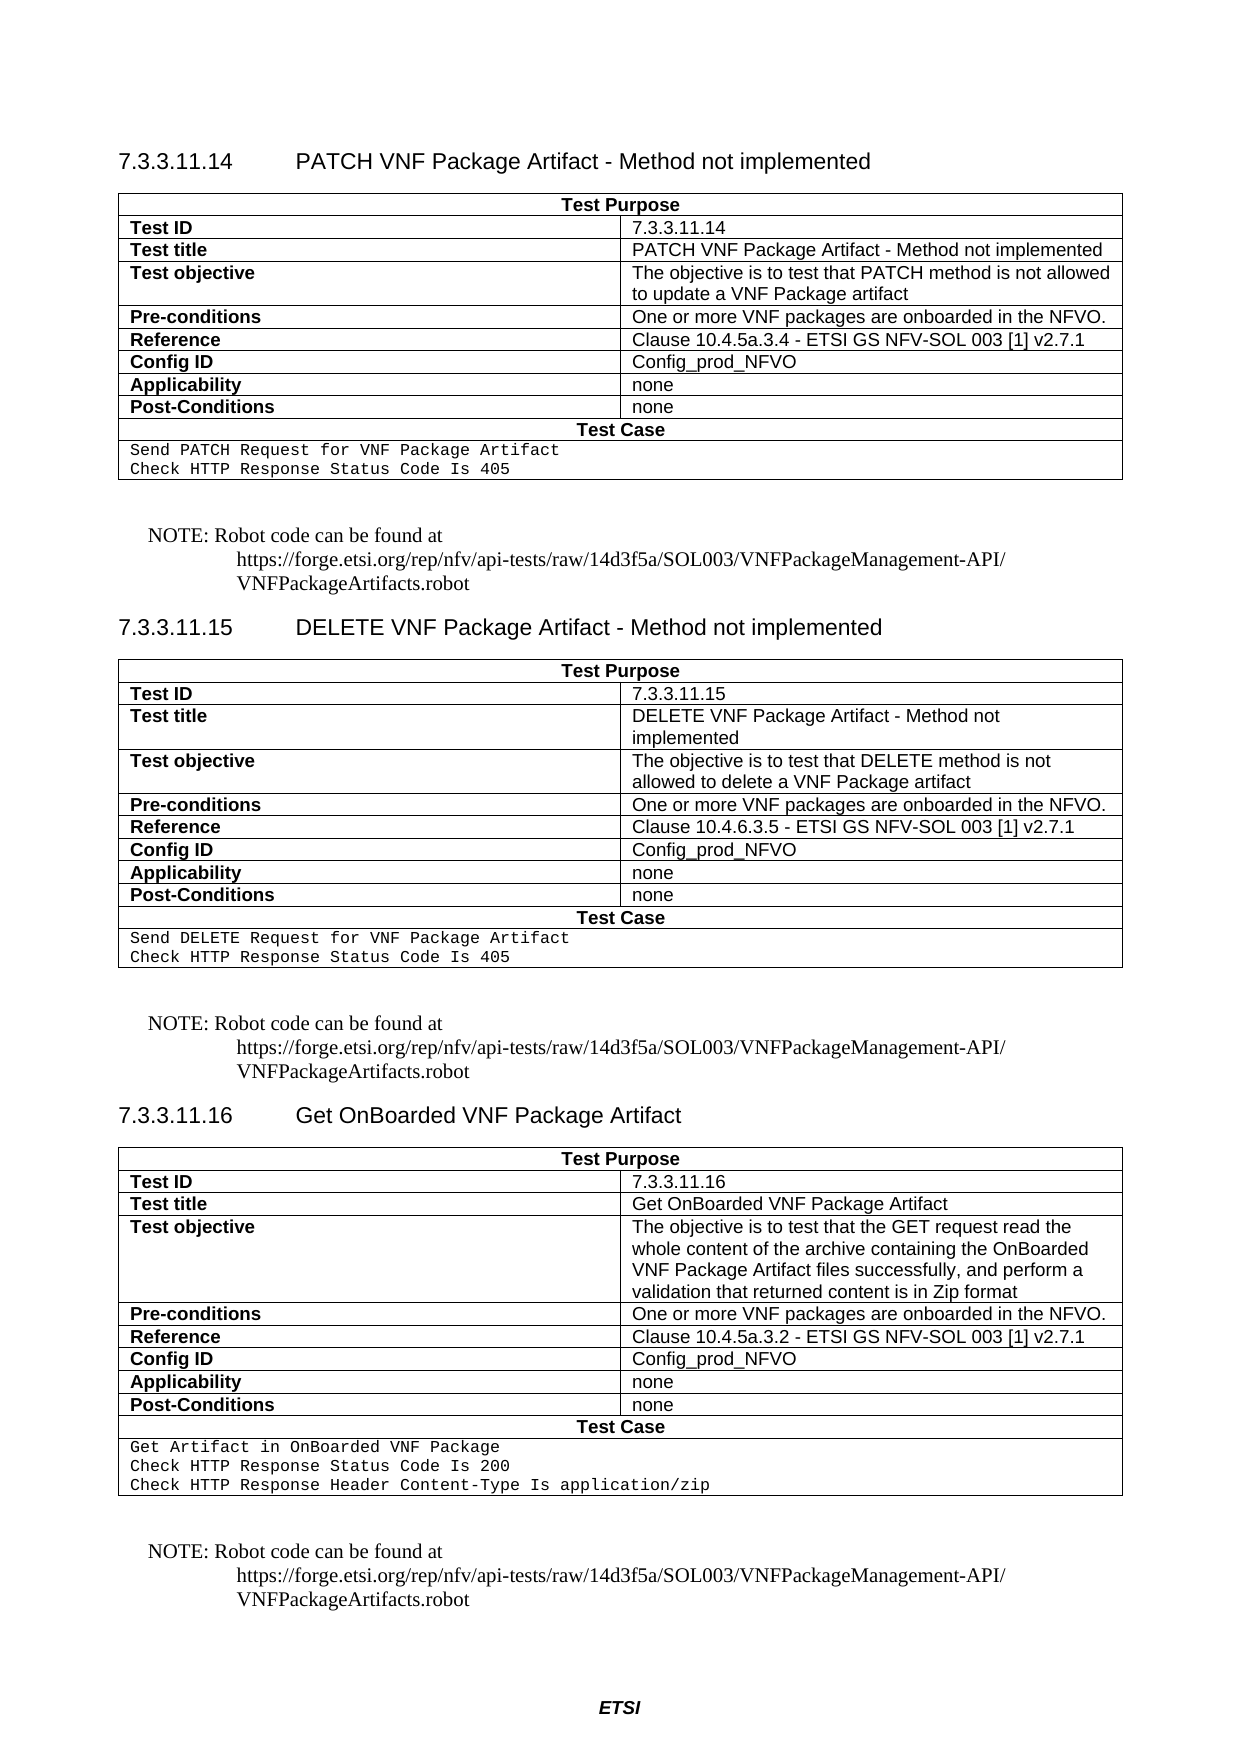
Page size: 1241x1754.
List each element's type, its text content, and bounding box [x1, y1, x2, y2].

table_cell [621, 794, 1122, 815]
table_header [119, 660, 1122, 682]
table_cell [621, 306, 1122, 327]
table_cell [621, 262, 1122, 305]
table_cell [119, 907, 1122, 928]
subtitle 7.3.3.11.16 Get OnBoarded VNF Package Artifact [118, 1102, 1122, 1128]
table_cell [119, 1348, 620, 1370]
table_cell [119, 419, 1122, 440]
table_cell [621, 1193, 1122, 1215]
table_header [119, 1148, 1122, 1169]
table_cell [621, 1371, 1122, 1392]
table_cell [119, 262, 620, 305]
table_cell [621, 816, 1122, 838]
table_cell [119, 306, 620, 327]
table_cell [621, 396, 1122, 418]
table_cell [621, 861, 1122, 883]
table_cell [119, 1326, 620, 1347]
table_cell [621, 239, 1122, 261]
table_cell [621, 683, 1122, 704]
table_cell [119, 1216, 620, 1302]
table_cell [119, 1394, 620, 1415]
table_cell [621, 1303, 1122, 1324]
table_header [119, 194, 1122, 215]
text NOTE: Robot code can be found at https://forge.etsi.org/rep/nfv/api-tests/raw/14d3f5a/SOL003/VNFPackageManagement-API/VNFPackageArtifacts.robot [148, 1539, 1122, 1611]
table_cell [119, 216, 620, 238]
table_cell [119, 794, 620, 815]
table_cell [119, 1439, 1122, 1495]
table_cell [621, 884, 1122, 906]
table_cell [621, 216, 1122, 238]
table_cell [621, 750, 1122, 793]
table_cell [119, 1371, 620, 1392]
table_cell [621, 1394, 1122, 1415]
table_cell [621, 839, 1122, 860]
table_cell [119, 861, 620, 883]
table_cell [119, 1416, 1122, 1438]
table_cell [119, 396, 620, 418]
subtitle 7.3.3.11.14 PATCH VNF Package Artifact - Method not implemented [118, 148, 1122, 174]
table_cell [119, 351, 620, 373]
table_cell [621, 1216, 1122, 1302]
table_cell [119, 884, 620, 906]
text NOTE: Robot code can be found at https://forge.etsi.org/rep/nfv/api-tests/raw/14d3f5a/SOL003/VNFPackageManagement-API/VNFPackageArtifacts.robot [148, 1011, 1122, 1083]
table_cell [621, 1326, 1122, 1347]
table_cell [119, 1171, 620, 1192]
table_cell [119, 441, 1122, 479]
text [148, 523, 1122, 595]
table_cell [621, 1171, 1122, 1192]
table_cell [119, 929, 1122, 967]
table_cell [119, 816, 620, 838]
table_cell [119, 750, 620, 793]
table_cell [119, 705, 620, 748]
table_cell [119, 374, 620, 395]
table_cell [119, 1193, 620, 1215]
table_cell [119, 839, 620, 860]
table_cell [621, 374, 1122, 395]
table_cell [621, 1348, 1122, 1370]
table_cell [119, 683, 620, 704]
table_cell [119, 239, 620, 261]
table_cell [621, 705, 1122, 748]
subtitle 7.3.3.11.15 DELETE VNF Package Artifact - Method not implemented [118, 614, 1122, 640]
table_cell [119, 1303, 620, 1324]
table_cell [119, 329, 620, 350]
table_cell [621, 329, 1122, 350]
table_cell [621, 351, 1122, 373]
